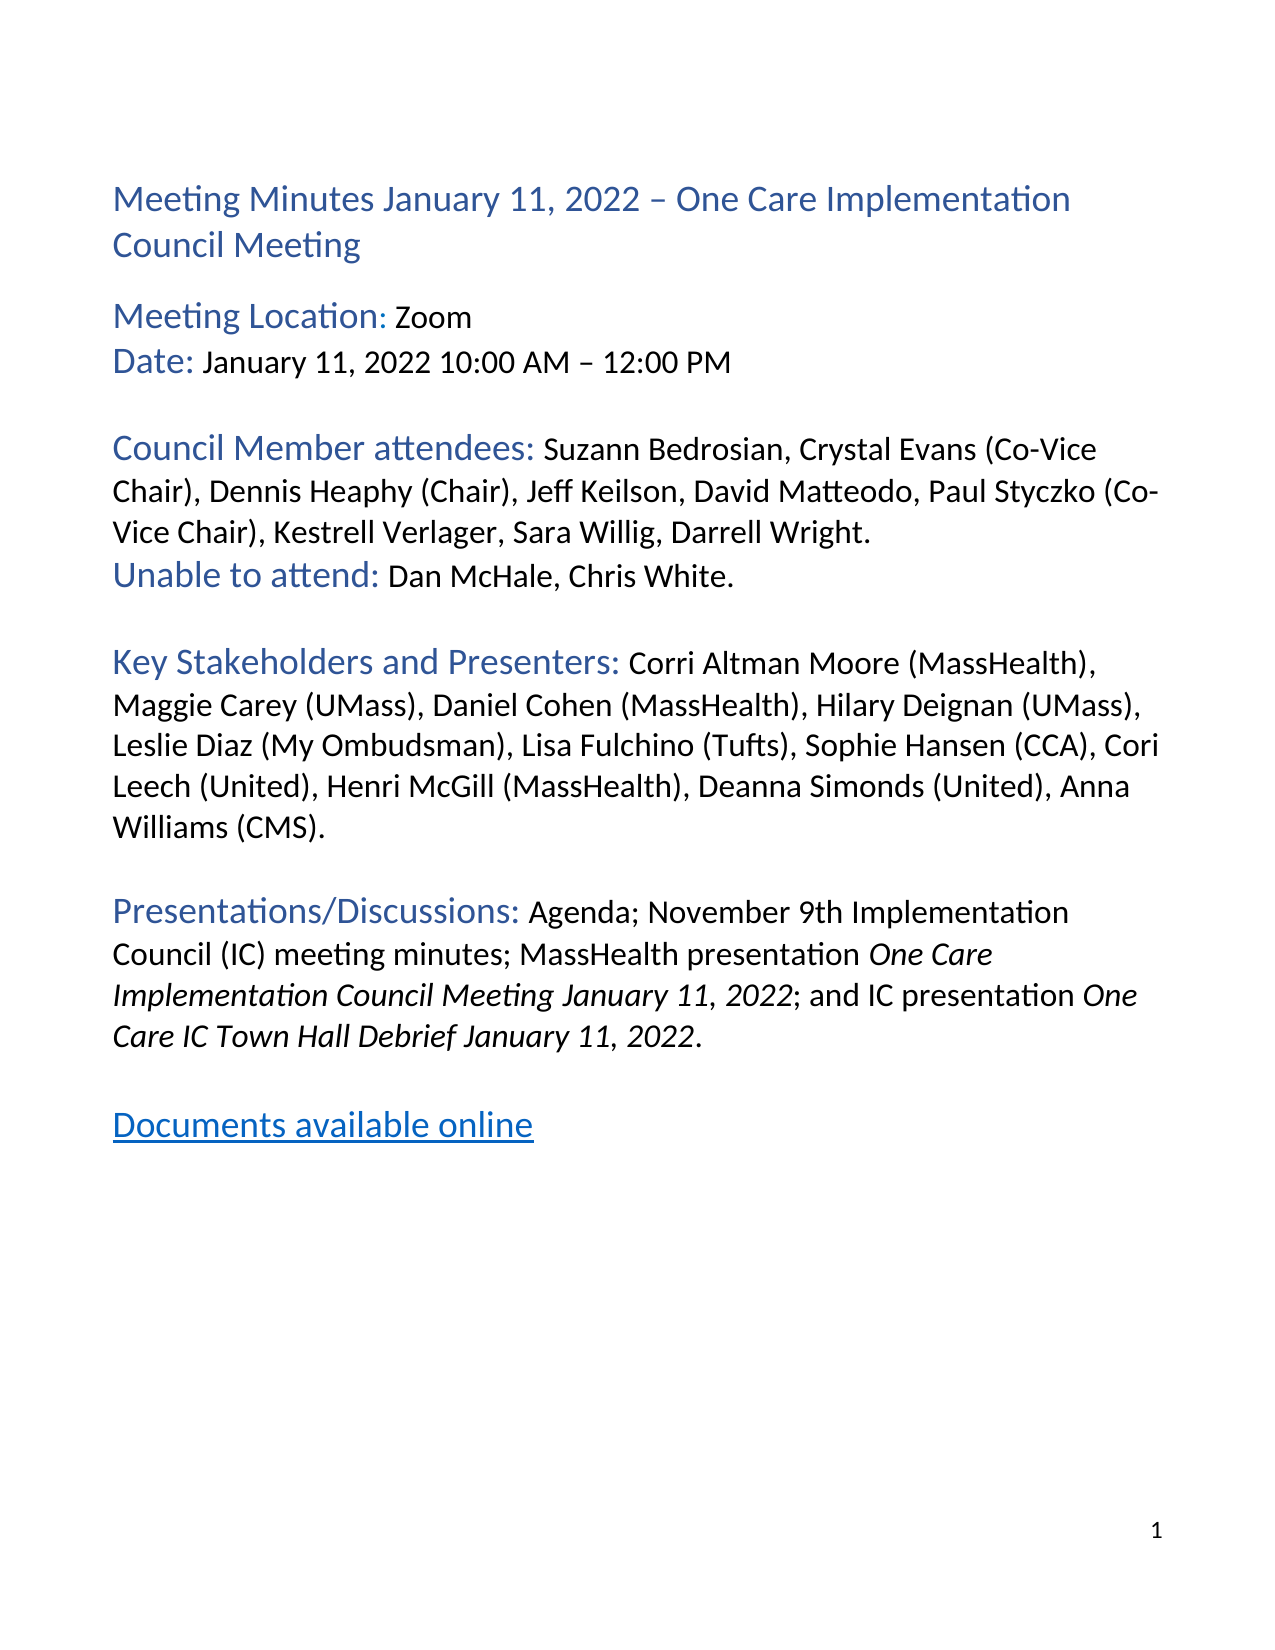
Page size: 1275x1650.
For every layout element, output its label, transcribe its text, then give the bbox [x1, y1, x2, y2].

text Date: January 11, 2022 10:00 AM – 12:00 PM [112, 337, 1162, 383]
text Unable to attend: Dan McHale, Chris White. [112, 551, 1162, 597]
text Council Member attendees: Suzann Bedrosian, Crystal Evans (Co-Vice Chair), Dennis Heaphy (Chair), Jeff Keilson, David Matteodo, Paul Styczko (Co-Vice Chair), Kestrell Verlager, Sara Willig, Darrell Wright. [112, 424, 1162, 551]
text Meeting Location: Zoom [112, 292, 1162, 337]
subtitle Meeting Minutes January 11, 2022 – One Care Implementation Council Meeting [112, 175, 1162, 267]
text Documents available online [112, 1101, 1181, 1147]
text Key Stakeholders and Presenters: Corri Altman Moore (MassHealth), Maggie Carey (UMass), Daniel Cohen (MassHealth), Hilary Deignan (UMass), Leslie Diaz (My Ombudsman), Lisa Fulchino (Tufts), Sophie Hansen (CCA), Cori Leech (United), Henri McGill (MassHealth), Deanna Simonds (United), Anna Williams (CMS). [112, 638, 1162, 847]
text Presentations/Discussions: Agenda; November 9th Implementation Council (IC) meeting minutes; MassHealth presentation One Care Implementation Council Meeting January 11, 2022; and IC presentation One Care IC Town Hall Debrief January 11, 2022. [112, 887, 1162, 1055]
